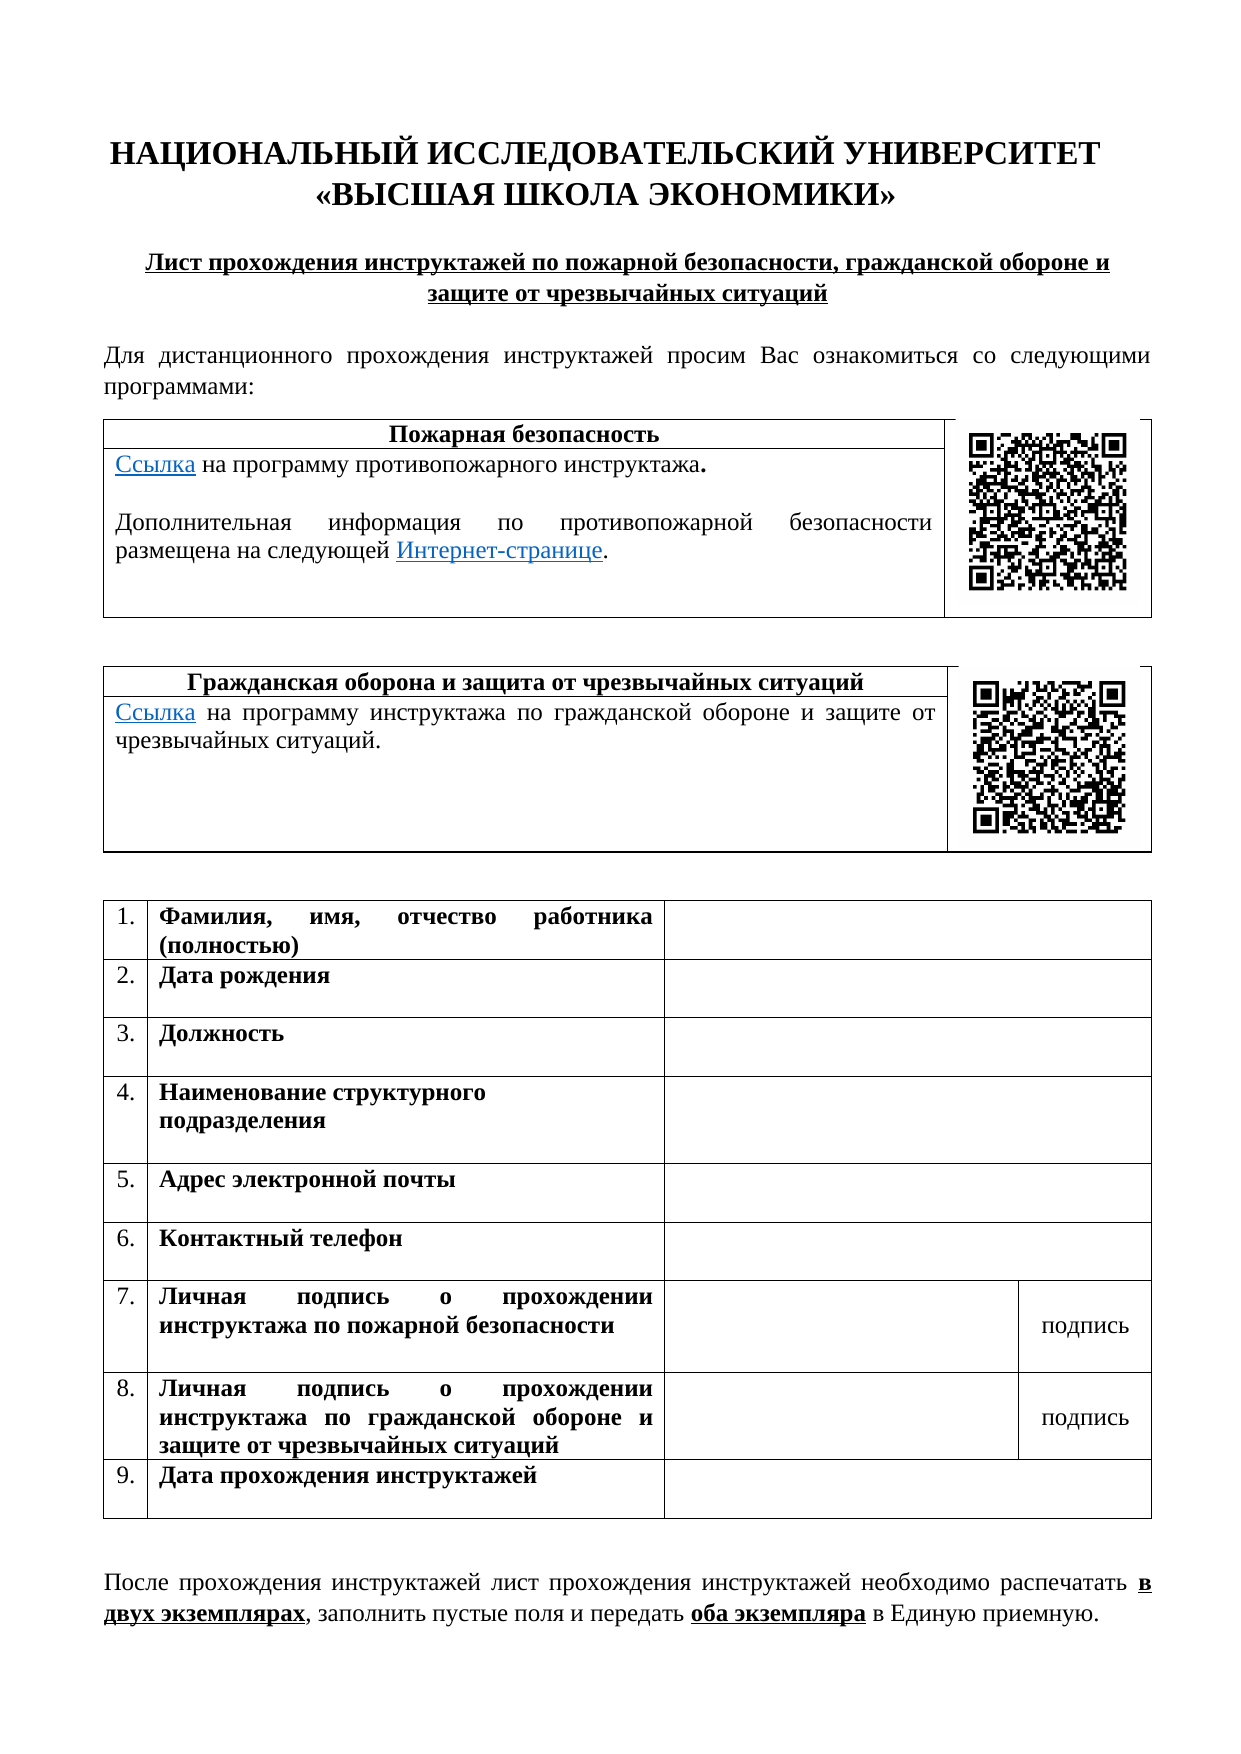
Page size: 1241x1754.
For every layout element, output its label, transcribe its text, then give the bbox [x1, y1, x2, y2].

table_cell 9. [104, 1460, 147, 1518]
table_header 1. [104, 901, 147, 959]
table_cell подпись [1019, 1373, 1151, 1459]
picture [958, 666, 1140, 848]
text «ВЫСШАЯ ШКОЛА ЭКОНОМИКИ» [59, 174, 1152, 213]
table_header [945, 420, 1151, 617]
table_cell 3. [104, 1018, 147, 1076]
table_cell 8. [104, 1373, 147, 1459]
table_cell Контактный телефон [148, 1223, 664, 1280]
table_cell 5. [104, 1164, 147, 1222]
table_header Гражданская оборона и защита от чрезвычайных ситуаций [104, 667, 947, 696]
table_cell [665, 1460, 1151, 1518]
table_cell [665, 1164, 1151, 1222]
table_header Пожарная безопасность [104, 420, 944, 448]
table_header [948, 667, 1151, 851]
text После прохождения инструктажей лист прохождения инструктажей необходимо распечатать в двух экземплярах, заполнить пустые поля и передать оба экземпляра в Единую приемную. [103, 1567, 1152, 1626]
table_header [665, 901, 1151, 959]
text Лист прохождения инструктажей по пожарной безопасности, гражданской обороне и защите от чрезвычайных ситуаций [103, 247, 1152, 306]
table_cell [665, 1077, 1151, 1163]
table_cell Должность [148, 1018, 664, 1076]
text НАЦИОНАЛЬНЫЙ ИССЛЕДОВАТЕЛЬСКИЙ УНИВЕРСИТЕТ [59, 133, 1152, 171]
table_cell Наименование структурного подразделения [148, 1077, 664, 1163]
table_cell 6. [104, 1223, 147, 1280]
text Для дистанционного прохождения инструктажей просим Вас ознакомиться со следующими программами: [103, 340, 1152, 399]
table_cell Ссылка на программу противопожарного инструктажа. Дополнительная информация по противопожарной безопасности размещена на следующей Интернет-странице. [104, 449, 944, 617]
table_cell 2. [104, 960, 147, 1017]
table_cell 4. [104, 1077, 147, 1163]
table_cell [665, 1373, 1018, 1459]
table_cell [665, 1281, 1018, 1372]
picture [955, 419, 1140, 604]
table_cell Личная подпись о прохождении инструктажа по пожарной безопасности [148, 1281, 664, 1372]
table_cell 7. [104, 1281, 147, 1372]
table_cell Личная подпись о прохождении инструктажа по гражданской обороне и защите от чрезвычайных ситуаций [148, 1373, 664, 1459]
table_cell [665, 960, 1151, 1017]
table_cell [665, 1018, 1151, 1076]
table_cell Дата рождения [148, 960, 664, 1017]
table_cell подпись [1019, 1281, 1151, 1372]
table_cell [665, 1223, 1151, 1280]
table_header Фамилия, имя, отчество работника (полностью) [148, 901, 664, 959]
table_cell Ссылка на программу инструктажа по гражданской обороне и защите от чрезвычайных ситуаций. [104, 697, 947, 851]
table_cell Дата прохождения инструктажей [148, 1460, 664, 1518]
table_cell Адрес электронной почты [148, 1164, 664, 1222]
